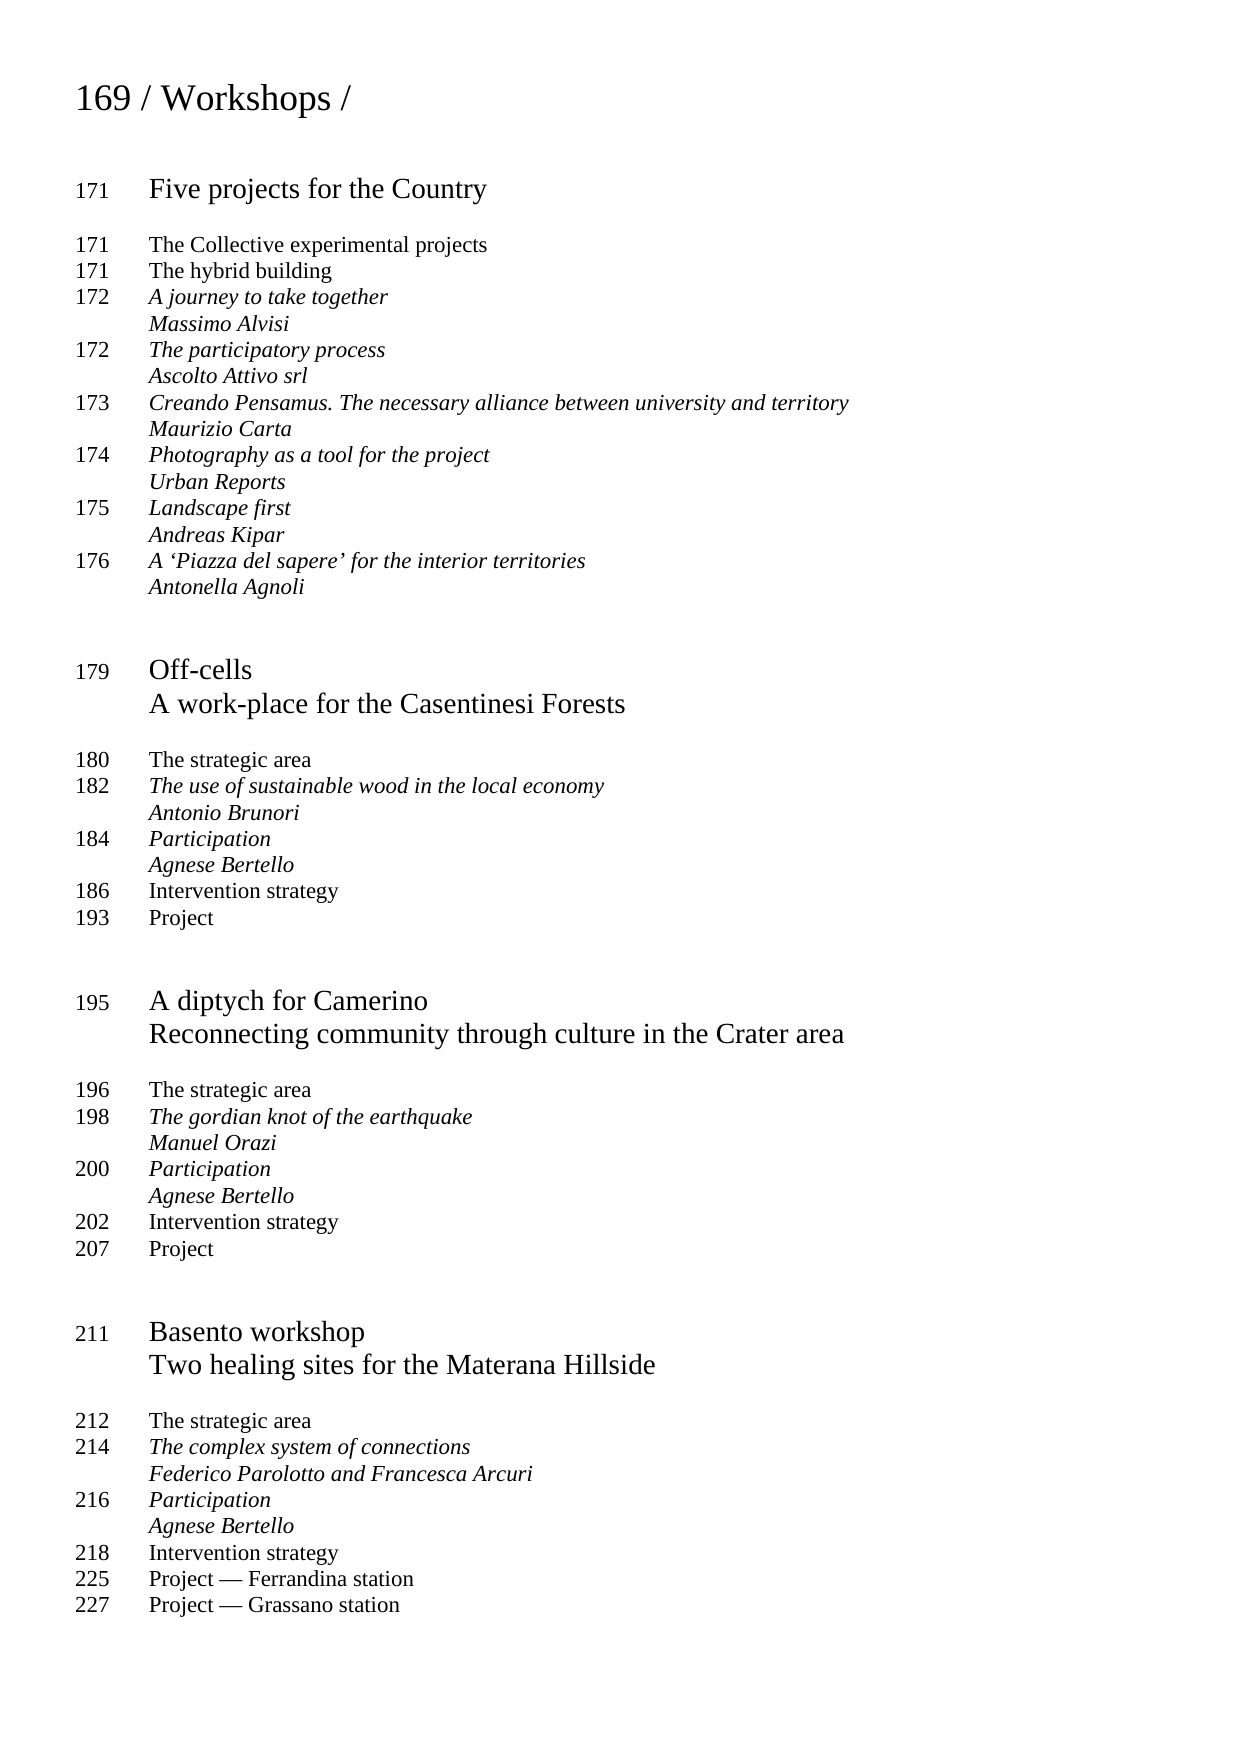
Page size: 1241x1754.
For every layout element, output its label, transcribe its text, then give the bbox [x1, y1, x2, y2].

text 173 Creando Pensamus. The necessary alliance between university and territory [75, 389, 1165, 415]
text Urban Reports [75, 468, 1165, 494]
text 171 The Collective experimental projects [75, 231, 1165, 257]
text 176 A ‘Piazza del sapere’ for the interior territories [75, 547, 1165, 573]
text Agnese Bertello [75, 851, 1165, 878]
text 214 The complex system of connections [75, 1433, 1165, 1460]
text A work-place for the Casentinesi Forests [75, 686, 1165, 719]
text Maurizio Carta [75, 415, 1165, 442]
text 202 Intervention strategy [75, 1208, 1165, 1234]
text Andreas Kipar [75, 521, 1165, 547]
text 196 The strategic area [75, 1076, 1165, 1103]
text Massimo Alvisi [75, 310, 1165, 336]
text 179 Off-cells [75, 652, 1165, 686]
text Two healing sites for the Materana Hillside [75, 1347, 1165, 1381]
text 171 The hybrid building [75, 257, 1165, 283]
text 169 / Workshops / [75, 75, 1165, 118]
text Federico Parolotto and Francesca Arcuri [75, 1460, 1165, 1486]
text 174 Photography as a tool for the project [75, 442, 1165, 468]
text 193 Project [75, 904, 1165, 930]
text 211 Basento workshop [75, 1314, 1165, 1347]
text 227 Project — Grassano station [75, 1592, 1165, 1618]
text Antonio Brunori [75, 798, 1165, 825]
text 200 Participation [75, 1156, 1165, 1182]
text Manuel Orazi [75, 1129, 1165, 1156]
text 182 The use of sustainable wood in the local economy [75, 772, 1165, 798]
text 175 Landscape first [75, 494, 1165, 521]
text 207 Project [75, 1234, 1165, 1261]
text 212 The strategic area [75, 1407, 1165, 1433]
text 198 The gordian knot of the earthquake [75, 1103, 1165, 1129]
text 172 The participatory process [75, 336, 1165, 362]
text 171 Five projects for the Country [75, 171, 1165, 204]
text 184 Participation [75, 825, 1165, 851]
text 172 A journey to take together [75, 283, 1165, 310]
text 216 Participation [75, 1486, 1165, 1512]
text 180 The strategic area [75, 746, 1165, 772]
text Antonella Agnoli [75, 573, 1165, 600]
text 225 Project — Ferrandina station [75, 1565, 1165, 1592]
text 195 A diptych for Camerino [75, 983, 1165, 1017]
text Ascolto Attivo srl [75, 362, 1165, 389]
text Agnese Bertello [75, 1512, 1165, 1539]
text 186 Intervention strategy [75, 878, 1165, 904]
text Reconnecting community through culture in the Crater area [75, 1017, 1165, 1050]
text Agnese Bertello [75, 1182, 1165, 1208]
text 218 Intervention strategy [75, 1539, 1165, 1565]
